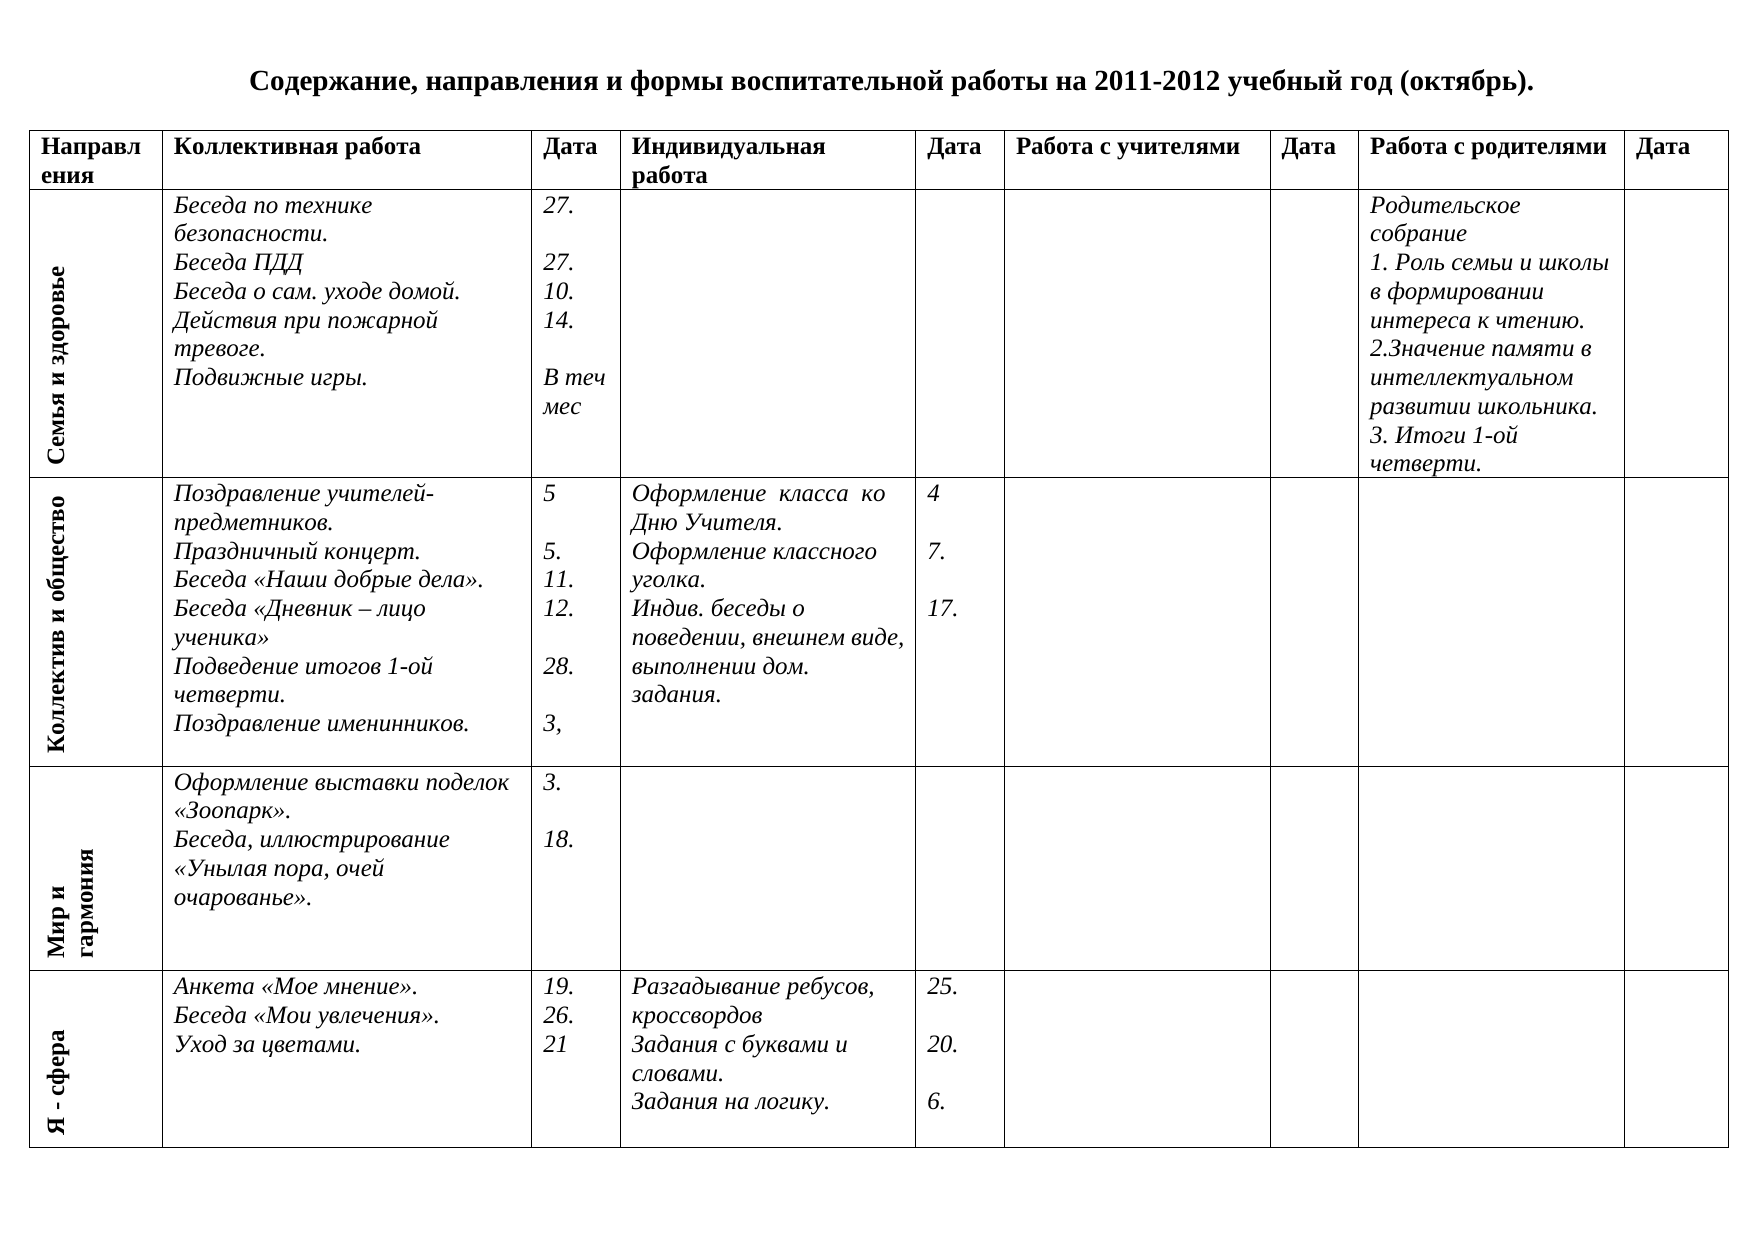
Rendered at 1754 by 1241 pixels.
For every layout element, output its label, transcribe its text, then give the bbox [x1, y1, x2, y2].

table_cell [1271, 767, 1358, 970]
table_cell [1271, 478, 1358, 766]
table_cell [1005, 971, 1270, 1147]
table_cell 5 5. 11. 12. 28. 3, [532, 478, 620, 766]
text Содержание, направления и формы воспитательной работы на 2011-2012 учебный год (октябрь). [148, 63, 1636, 97]
table_cell Я - сфера [30, 971, 162, 1147]
table_header Работа с учителями [1005, 131, 1270, 189]
table_header Дата [1271, 131, 1358, 189]
table_cell Оформление выставки поделок «Зоопарк». Беседа, иллюстрирование «Унылая пора, очей очарованье». [163, 767, 531, 970]
table_cell Коллектив и общество [30, 478, 162, 766]
table_cell Семья и здоровье [30, 190, 162, 477]
table_cell Родительское собрание 1. Роль семьи и школы в формировании интереса к чтению. 2.Значение памяти в интеллектуальном развитии школьника. 3. Итоги 1-ой четверти. [1359, 190, 1624, 477]
table_cell [621, 767, 915, 970]
table_cell [1359, 478, 1624, 766]
table_cell Мир и гармония [30, 767, 162, 970]
table_header Дата [532, 131, 620, 189]
table_cell [1359, 971, 1624, 1147]
table_header Индивидуальная работа [621, 131, 915, 189]
table_header Коллективная работа [163, 131, 531, 189]
table_cell [916, 767, 1004, 970]
table_cell 4 7. 17. [916, 478, 1004, 766]
table_cell 19. 26. 21 [532, 971, 620, 1147]
table_cell [1271, 190, 1358, 477]
table_cell Поздравление учителей-предметников. Праздничный концерт. Беседа «Наши добрые дела». Беседа «Дневник – лицо ученика» Подведение итогов 1-ой четверти. Поздравление именинников. [163, 478, 531, 766]
table_header Направления [30, 131, 162, 189]
table_cell 3. 18. [532, 767, 620, 970]
table_cell [621, 190, 915, 477]
table_cell [1005, 190, 1270, 477]
table_cell [1625, 478, 1728, 766]
table_cell [1625, 767, 1728, 970]
table_header Дата [916, 131, 1004, 189]
table_cell Беседа по технике безопасности. Беседа ПДД Беседа о сам. уходе домой. Действия при пожарной тревоге. Подвижные игры. [163, 190, 531, 477]
table_cell Оформление класса ко Дню Учителя. Оформление классного уголка. Индив. беседы о поведении, внешнем виде, выполнении дом. задания. [621, 478, 915, 766]
table_cell [1005, 478, 1270, 766]
table_header Дата [1625, 131, 1728, 189]
table_cell 27. 27. 10. 14. В теч мес [532, 190, 620, 477]
table_cell Разгадывание ребусов, кроссвордов Задания с буквами и словами. Задания на логику. [621, 971, 915, 1147]
table_cell [1625, 971, 1728, 1147]
table_cell [1271, 971, 1358, 1147]
table_cell [1359, 767, 1624, 970]
table_header Работа с родителями [1359, 131, 1624, 189]
table_cell [916, 190, 1004, 477]
table_cell Анкета «Мое мнение». Беседа «Мои увлечения». Уход за цветами. [163, 971, 531, 1147]
table_cell 25. 20. 6. [916, 971, 1004, 1147]
table_cell [1005, 767, 1270, 970]
table_cell [1625, 190, 1728, 477]
